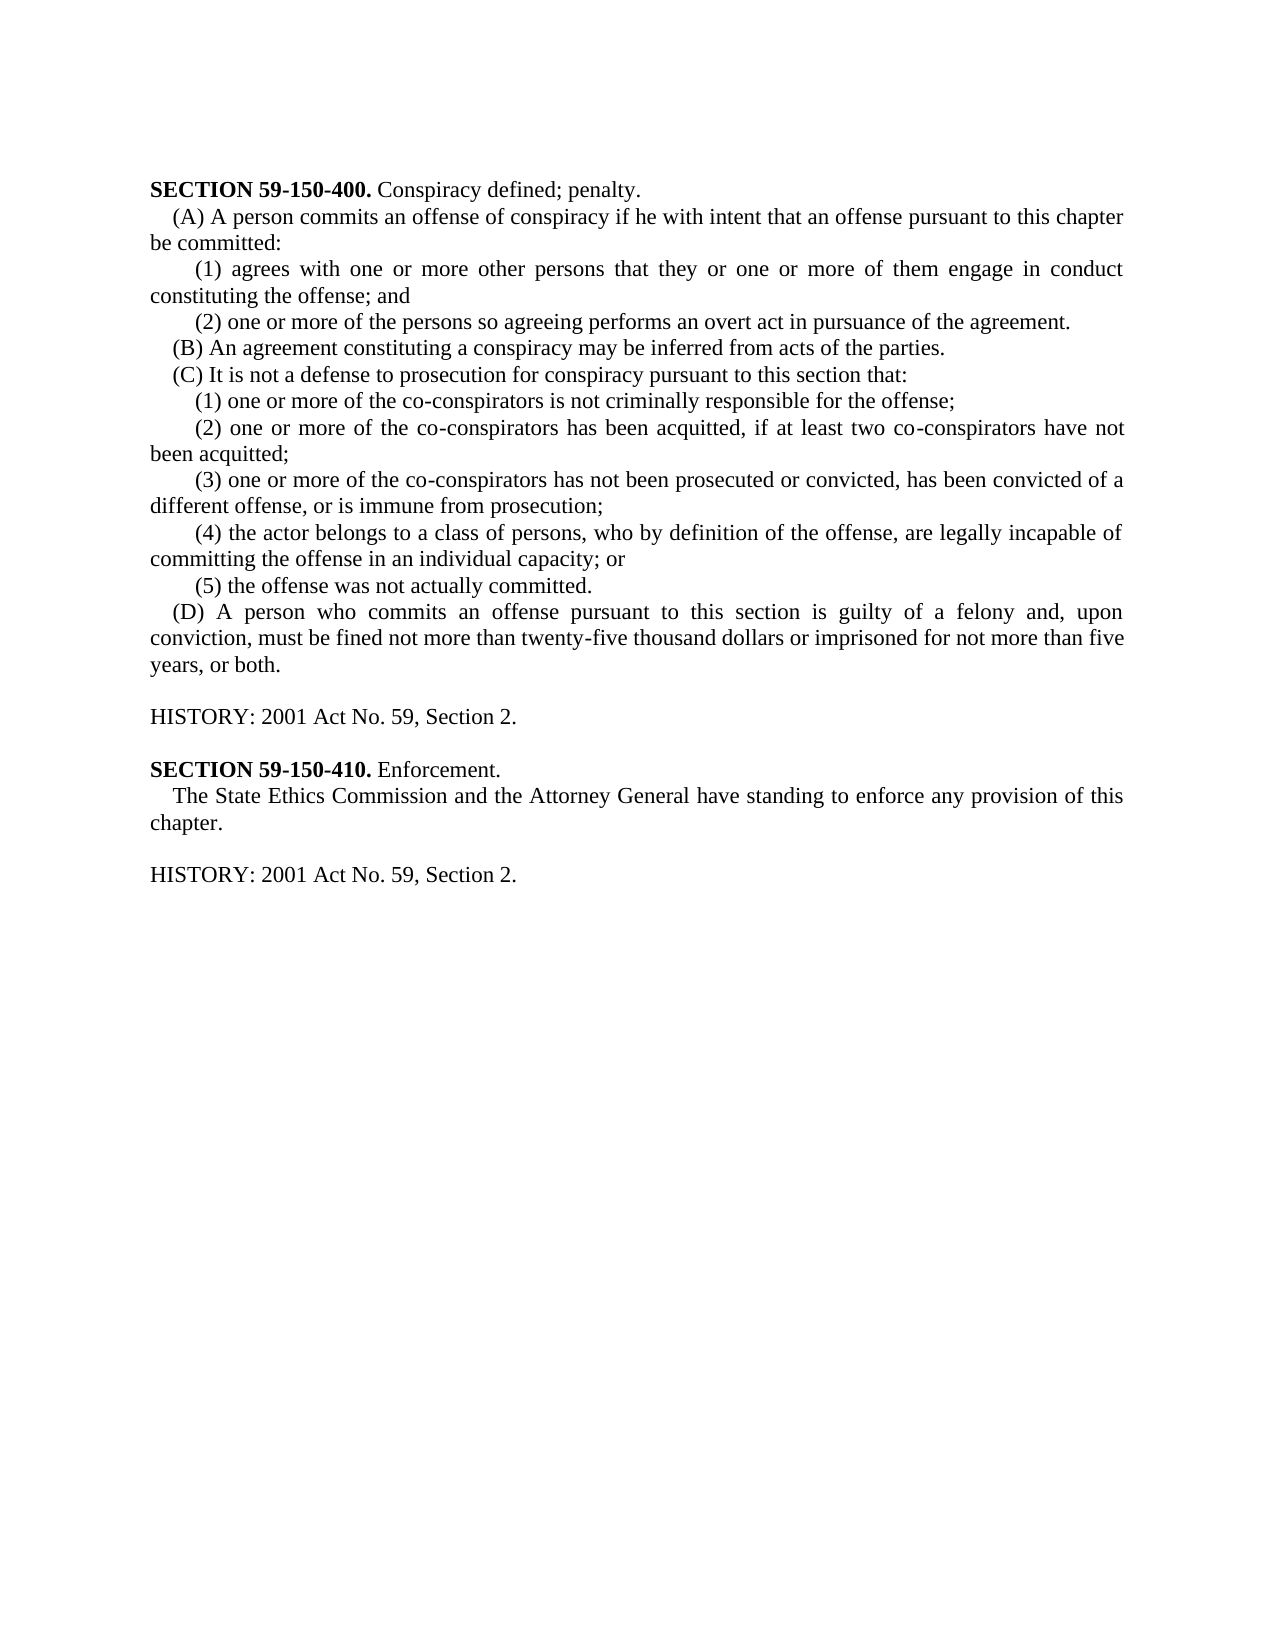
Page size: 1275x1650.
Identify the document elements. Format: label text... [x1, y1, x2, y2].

text (1) agrees with one or more other persons that they or one or more of them engage in conduct constituting the offense; and [150, 255, 1125, 308]
text (3) one or more of the co-conspirators has not been prosecuted or convicted, has been convicted of a different offense, or is immune from prosecution; [150, 466, 1125, 519]
text (1) one or more of the co-conspirators is not criminally responsible for the offense; [150, 387, 1125, 413]
text (5) the offense was not actually committed. [150, 572, 1125, 598]
text (4) the actor belongs to a class of persons, who by definition of the offense, are legally incapable of committing the offense in an individual capacity; or [150, 519, 1125, 572]
text (A) A person commits an offense of conspiracy if he with intent that an offense pursuant to this chapter be committed: [150, 203, 1125, 255]
text (D) A person who commits an offense pursuant to this section is guilty of a felony and, upon conviction, must be fined not more than twenty-five thousand dollars or imprisoned for not more than five years, or both. [150, 598, 1125, 677]
text (C) It is not a defense to prosecution for conspiracy pursuant to this section that: [150, 361, 1125, 387]
text HISTORY: 2001 Act No. 59, Section 2. [150, 703, 1125, 730]
text (2) one or more of the co-conspirators has been acquitted, if at least two co-conspirators have not been acquitted; [150, 413, 1125, 466]
text SECTION 59-150-400. Conspiracy defined; penalty. [150, 176, 1125, 203]
text SECTION 59-150-410. Enforcement. [150, 756, 1125, 782]
text (2) one or more of the persons so agreeing performs an overt act in pursuance of the agreement. [150, 308, 1125, 334]
text (B) An agreement constituting a conspiracy may be inferred from acts of the parties. [150, 334, 1125, 361]
text HISTORY: 2001 Act No. 59, Section 2. [150, 862, 1125, 888]
text The State Ethics Commission and the Attorney General have standing to enforce any provision of this chapter. [150, 782, 1125, 835]
